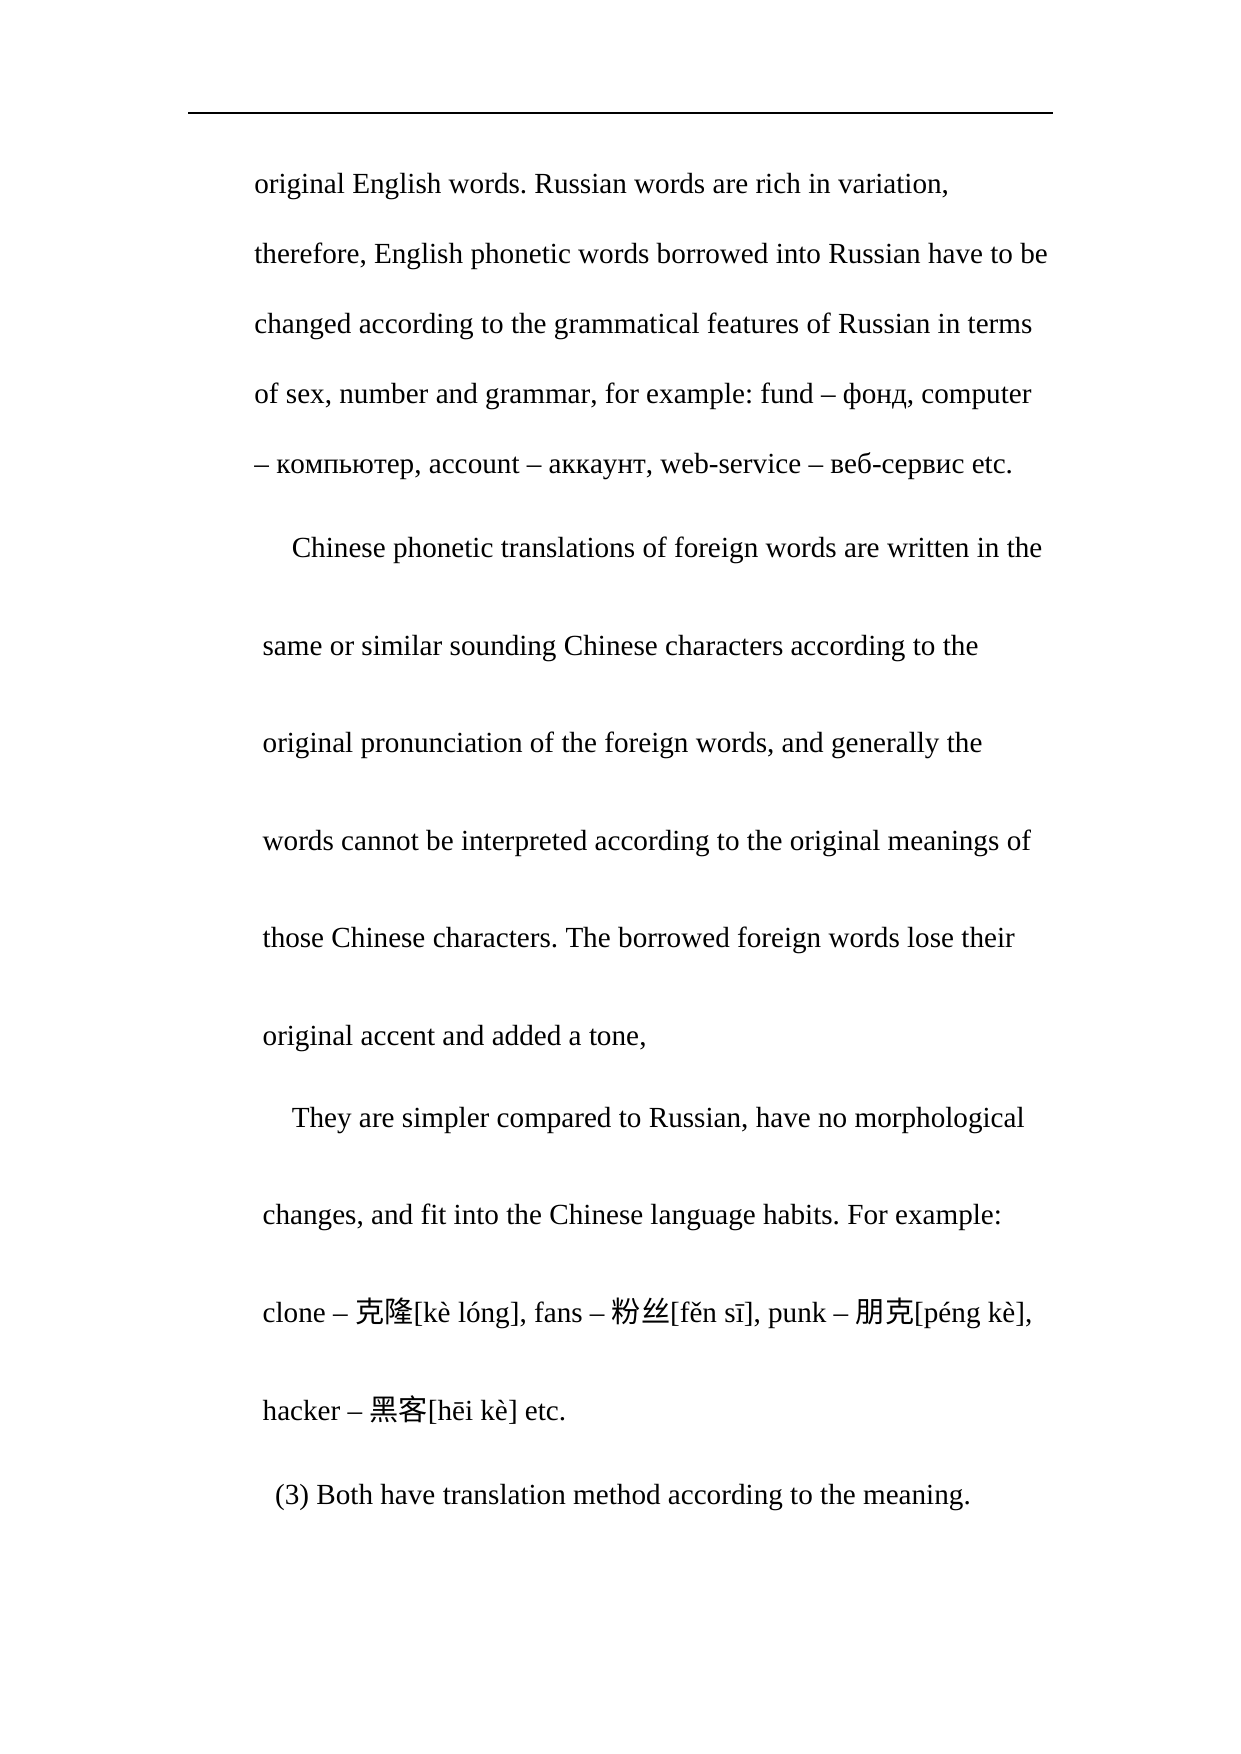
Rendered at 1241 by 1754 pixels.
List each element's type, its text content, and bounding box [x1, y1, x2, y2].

text They are simpler compared to Russian, have no morphological changes, and fit into the Chinese language habits. For example: clone – 克隆[kè lóng], fans – 粉丝[fěn sī], punk – 朋克[péng kè], hacker – 黑客[hēi kè] etc. [262, 1084, 1053, 1441]
text (3) Both have translation method according to the meaning. [275, 1461, 1053, 1526]
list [254, 150, 1053, 495]
text Chinese phonetic translations of foreign words are written in the same or similar sounding Chinese characters according to the original pronunciation of the foreign words, and generally the words cannot be interpreted according to the original meanings of those Chinese characters. The borrowed foreign words lose their original accent and added a tone, [262, 515, 1053, 1067]
